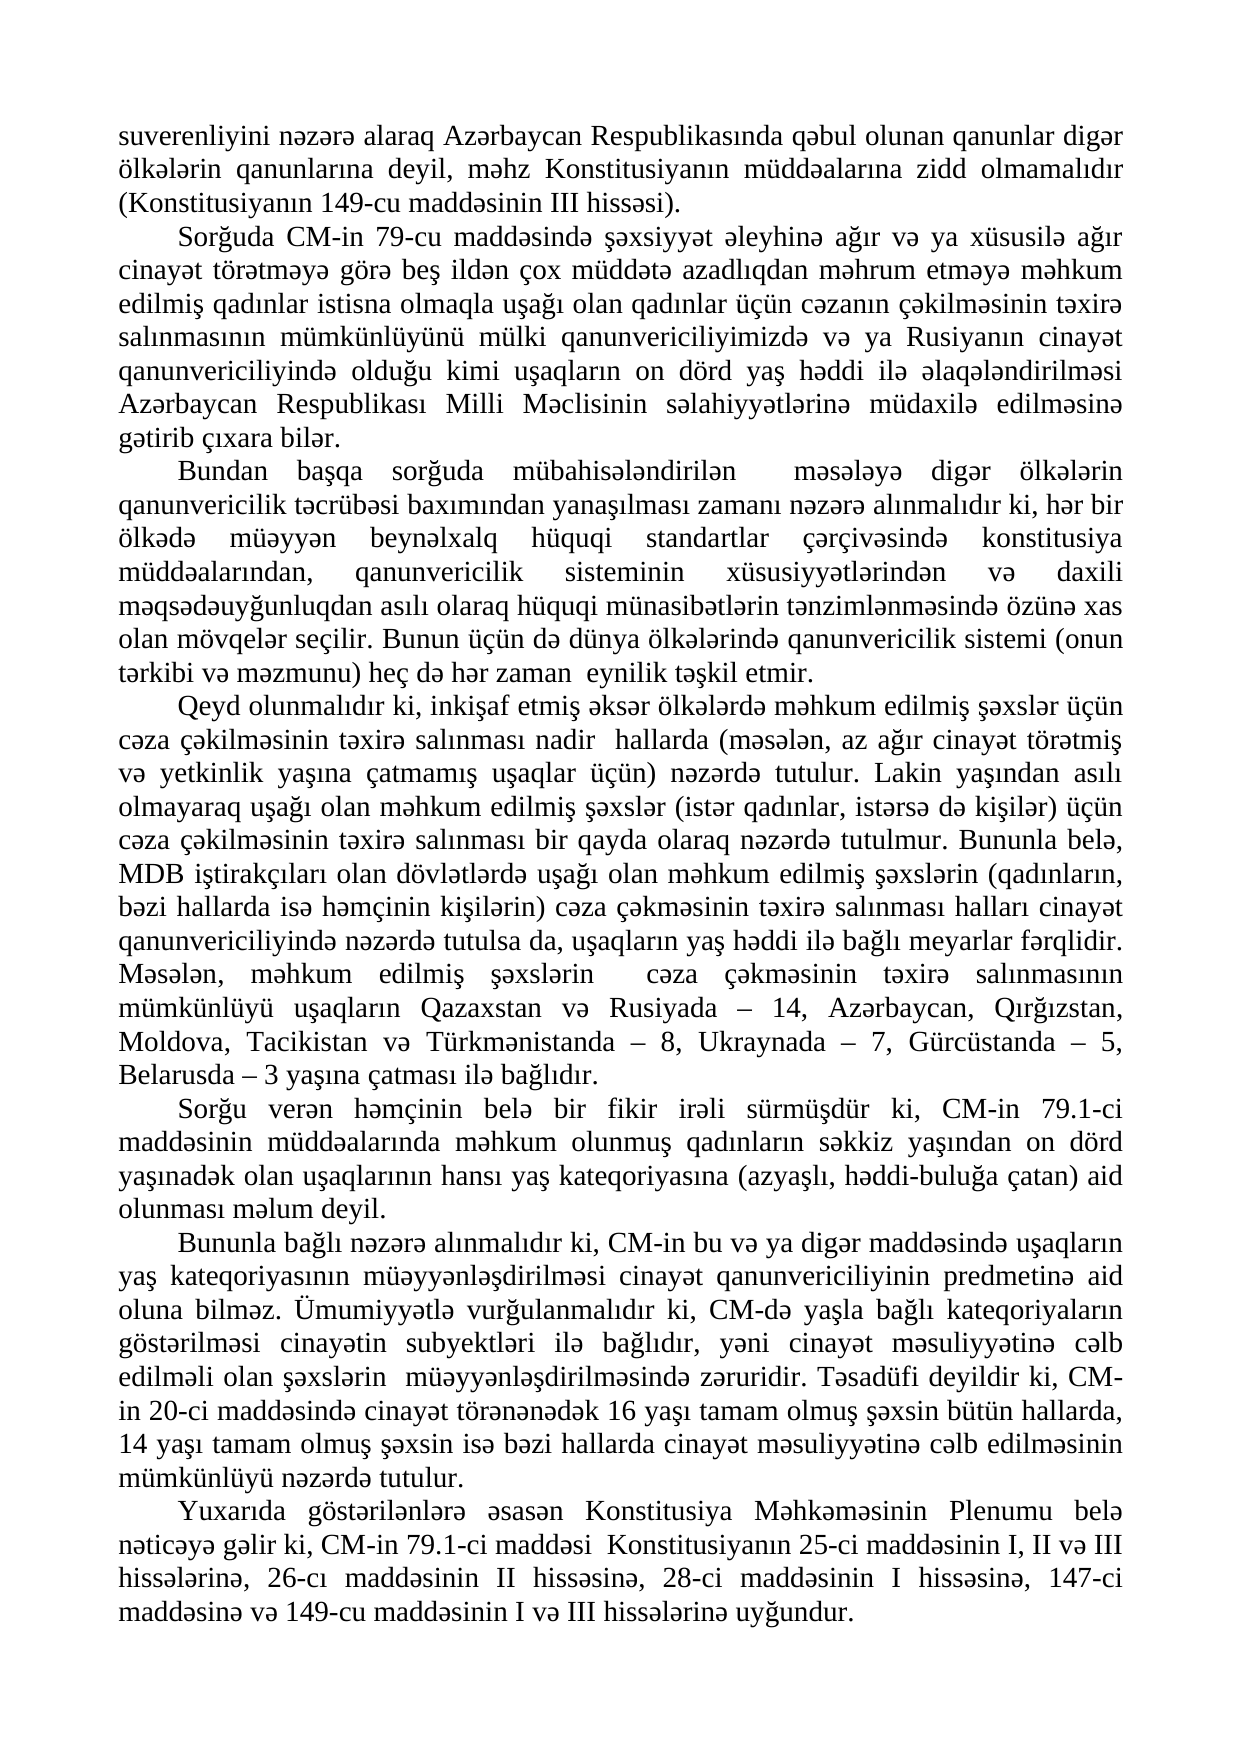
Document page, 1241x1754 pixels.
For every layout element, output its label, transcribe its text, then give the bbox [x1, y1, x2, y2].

list Bundan başqa sorğuda mübahisələndirilən məsələyə digər ölkələrin qanunvericilik təcrübəsi baxımından yanaşılması zamanı nəzərə alınmalıdır ki, hər bir ölkədə müəyyən beynəlxalq hüquqi standartlar çərçivəsində konstitusiya müddəalarından, qanunvericilik sisteminin xüsusiyyətlərindən və daxili məqsədəuyğunluqdan asılı olaraq hüquqi münasibətlərin tənzimlənməsində özünə xas olan mövqelər seçilir. Bunun üçün də dünya ölkələrində qanunvericilik sistemi (onun tərkibi və məzmunu) heç də hər zaman eynilik təşkil etmir. [118, 453, 1123, 688]
list Bununla bağlı nəzərə alınmalıdır ki, CM-in bu və ya digər maddəsində uşaqların yaş kateqoriyasının müəyyənləşdirilməsi cinayət qanunvericiliyinin predmetinə aid oluna bilməz. Ümumiyyətlə vurğulanmalıdır ki, CM-də yaşla bağlı kateqoriyaların göstərilməsi cinayətin subyektləri ilə bağlıdır, yəni cinayət məsuliyyətinə cəlb edilməli olan şəxslərin müəyyənləşdirilməsində zəruridir. Təsadüfi deyildir ki, CM-in 20-ci maddəsində cinayət törənənədək 16 yaşı tamam olmuş şəxsin bütün hallarda, 14 yaşı tamam olmuş şəxsin isə bəzi hallarda cinayət məsuliyyətinə cəlb edilməsinin mümkünlüyü nəzərdə tutulur. [118, 1225, 1123, 1493]
list Yuxarıda göstərilənlərə əsasən Konstitusiya Məhkəməsinin Plenumu belə nəticəyə gəlir ki, CM-in 79.1-ci maddəsi Konstitusiyanın 25-ci maddəsinin I, II və III hissələrinə, 26-cı maddəsinin II hissəsinə, 28-ci maddəsinin I hissəsinə, 147-ci maddəsinə və 149-cu maddəsinin I və III hissələrinə uyğundur. [118, 1493, 1123, 1627]
list Sorğu verən həmçinin belə bir fikir irəli sürmüşdür ki, CM-in 79.1-ci maddəsinin müddəalarında məhkum olunmuş qadınların səkkiz yaşından on dörd yaşınadək olan uşaqlarının hansı yaş kateqoriyasına (azyaşlı, həddi-buluğa çatan) aid olunması məlum deyil. [118, 1091, 1123, 1225]
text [118, 118, 1123, 219]
list Qeyd olunmalıdır ki, inkişaf etmiş əksər ölkələrdə məhkum edilmiş şəxslər üçün cəza çəkilməsinin təxirə salınması nadir hallarda (məsələn, az ağır cinayət törətmiş və yetkinlik yaşına çatmamış uşaqlar üçün) nəzərdə tutulur. Lakin yaşından asılı olmayaraq uşağı olan məhkum edilmiş şəxslər (istər qadınlar, istərsə də kişilər) üçün cəza çəkilməsinin təxirə salınması bir qayda olaraq nəzərdə tutulmur. Bununla belə, MDB iştirakçıları olan dövlətlərdə uşağı olan məhkum edilmiş şəxslərin (qadınların, bəzi hallarda isə həmçinin kişilərin) cəza çəkməsinin təxirə salınması halları cinayət qanunvericiliyində nəzərdə tutulsa da, uşaqların yaş həddi ilə bağlı meyarlar fərqlidir. Məsələn, məhkum edilmiş şəxslərin cəza çəkməsinin təxirə salınmasının mümkünlüyü uşaqların Qazaxstan və Rusiyada – 14, Azərbaycan, Qırğızstan, Moldova, Tacikistan və Türkmənistanda – 8, Ukraynada – 7, Gürcüstanda – 5, Belarusda – 3 yaşına çatması ilə bağlıdır. [118, 688, 1123, 1091]
text Sorğuda CM-in 79-cu maddəsində şəxsiyyət əleyhinə ağır və ya xüsusilə ağır cinayət törətməyə görə beş ildən çox müddətə azadlıqdan məhrum etməyə məhkum edilmiş qadınlar istisna olmaqla uşağı olan qadınlar üçün cəzanın çəkilməsinin təxirə salınmasının mümkünlüyünü mülki qanunvericiliyimizdə və ya Rusiyanın cinayət qanunvericiliyində olduğu kimi uşaqların on dörd yaş həddi ilə əlaqələndirilməsi Azərbaycan Respublikası Milli Məclisinin səlahiyyətlərinə müdaxilə edilməsinə gətirib çıxara bilər. [118, 219, 1123, 453]
